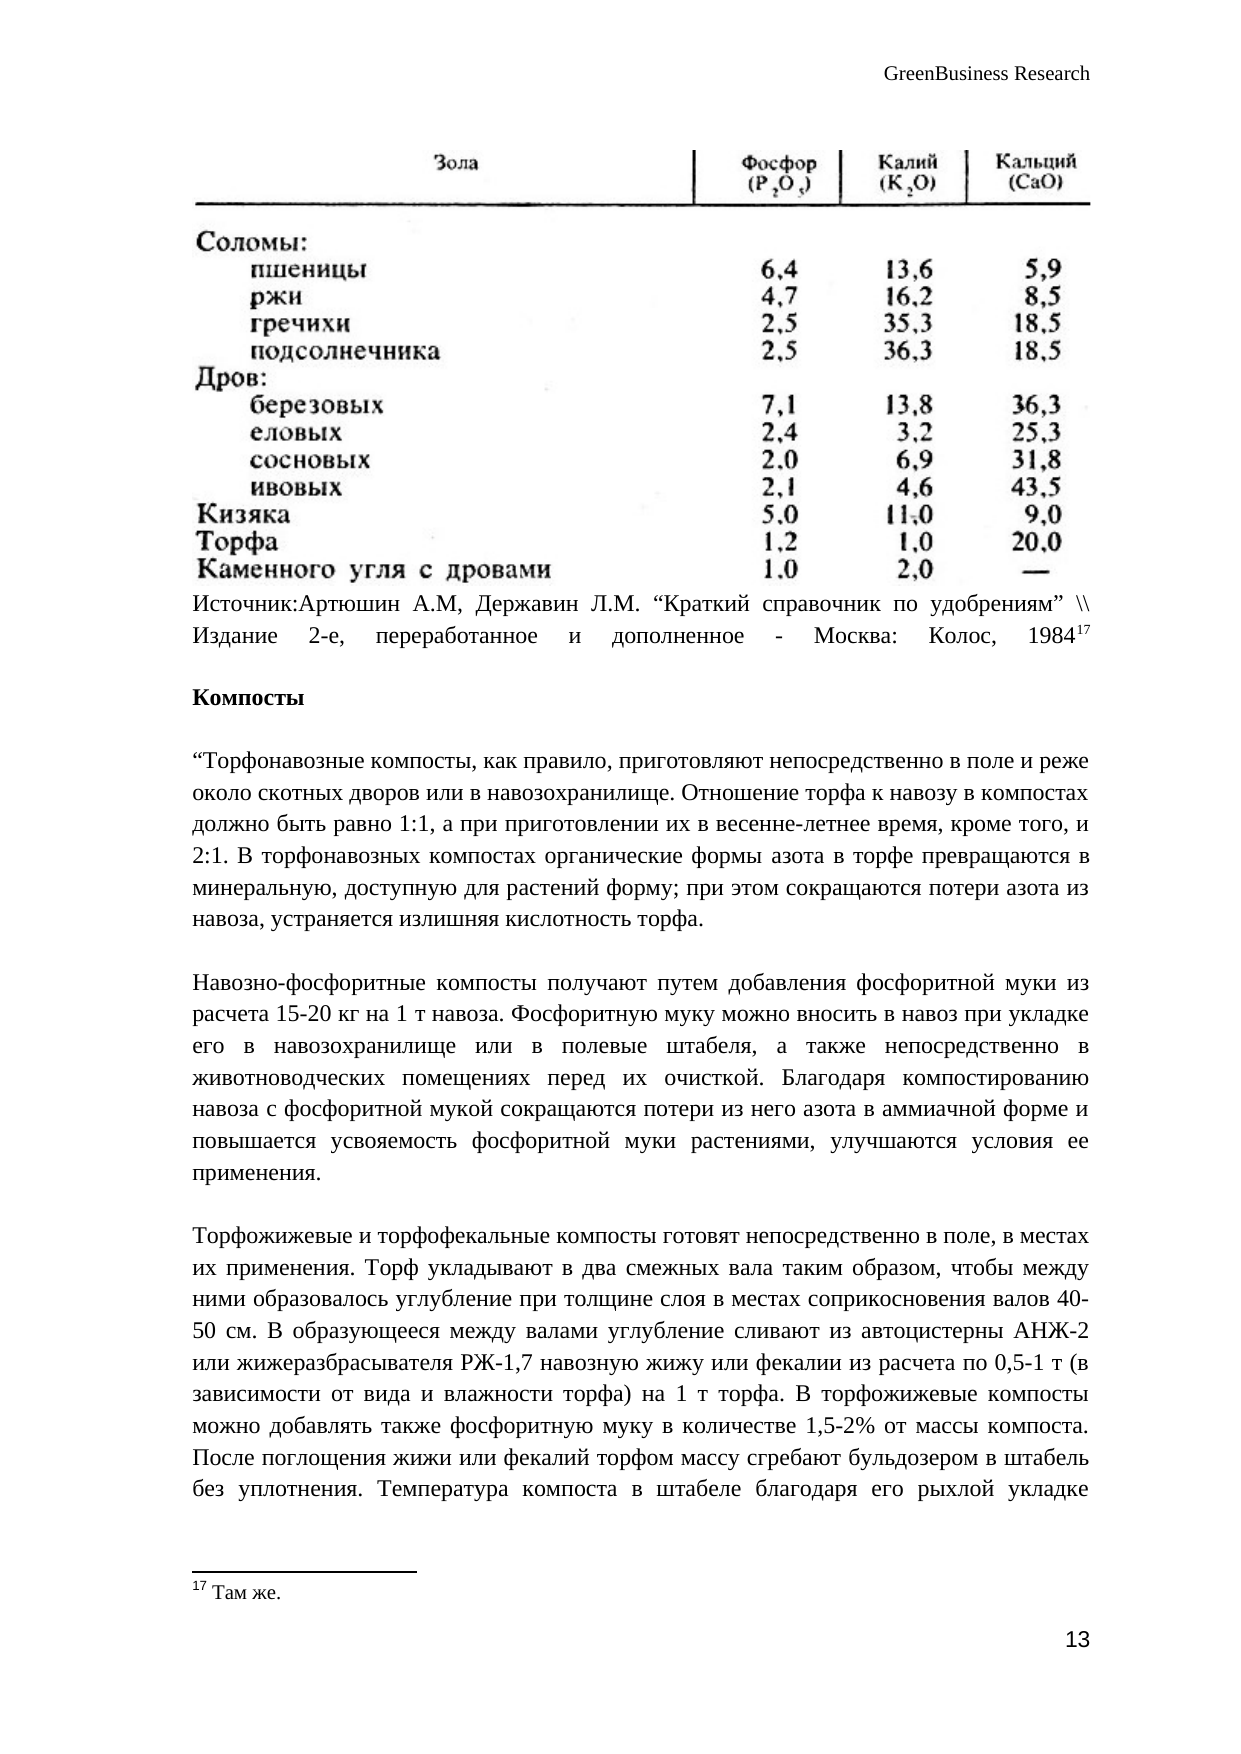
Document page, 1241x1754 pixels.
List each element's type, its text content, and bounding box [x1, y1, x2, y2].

text Компосты [192, 683, 1090, 710]
text Навозно-фосфоритные компосты получают путем добавления фосфоритной муки из расчета 15-20 кг на 1 т навоза. Фосфоритную муку можно вносить в навоз при укладке его в навозохранилище или в полевые штабеля, а также непосредственно в животноводческих помещениях перед их очисткой. Благодаря компостированию навоза с фосфоритной мукой сокращаются потери из него азота в аммиачной форме и повышается усвояемость фосфоритной муки растениями, улучшаются условия ее применения. [192, 968, 1090, 1185]
text “Торфонавозные компосты, как правило, приготовляют непосредственно в поле и реже около скотных дворов или в навозохранилище. Отношение торфа к навозу в компостах должно быть равно 1:1, а при приготовлении их в весенне-летнее время, кроме того, и 2:1. В торфонавозных компостах органические формы азота в торфе превращаются в минеральную, доступную для растений форму; при этом сокращаются потери азота из навоза, устраняется излишняя кислотность торфа. [192, 746, 1090, 932]
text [192, 1221, 1090, 1502]
text Источник:Артюшин А.М, Державин Л.М. “Краткий справочник по удобрениям” \\Издание 2-е, переработанное и дополненное - Москва: Колос, 1984 [192, 589, 1090, 679]
picture [192, 150, 1091, 586]
